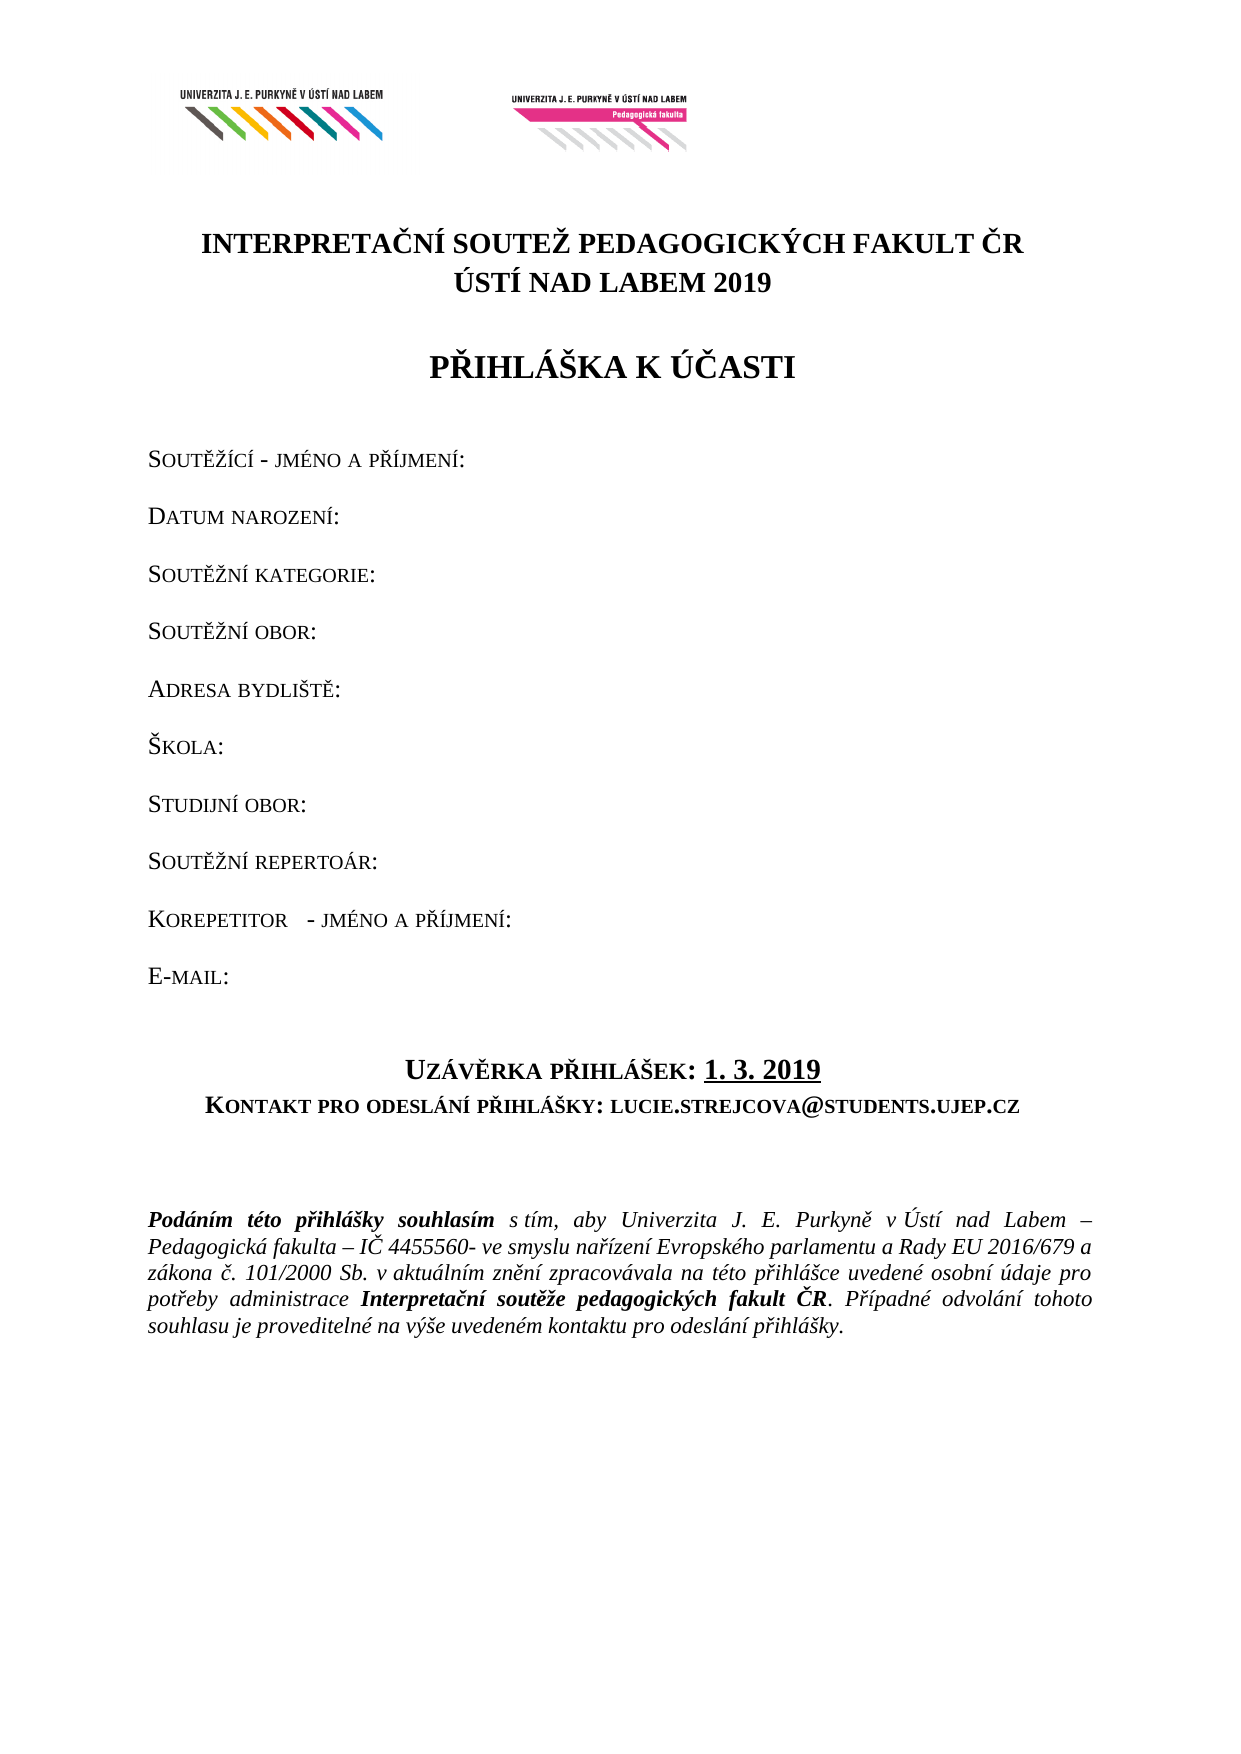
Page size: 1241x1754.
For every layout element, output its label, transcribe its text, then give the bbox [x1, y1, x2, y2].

text Datum narození: [148, 501, 1077, 530]
text přihláška k účasti [148, 348, 1077, 386]
text Adresa bydliště: [148, 674, 1077, 703]
text Studijní obor: [148, 789, 1077, 818]
text Soutěžní kategorie: [148, 559, 1077, 588]
text Podáním této přihlášky souhlasím s tím, aby Univerzita J. E. Purkyně v Ústí nad Labem – Pedagogická fakulta – IČ 4455560- ve smyslu nařízení Evropského parlamentu a Rady EU 2016/679 a zákona č. 101/2000 Sb. v aktuálním znění zpracovávala na této přihlášce uvedené osobní údaje pro potřeby administrace Interpretační soutěže pedagogických fakult ČR. Případné odvolání tohoto souhlasu je proveditelné na výše uvedeném kontaktu pro odeslání přihlášky. [148, 1206, 1093, 1338]
text Soutěžní obor: [148, 616, 1077, 645]
text E-mail: [148, 961, 1077, 990]
text Uzávěrka přihlášek: 1. 3. 2019 [148, 1052, 1077, 1086]
text Soutěžní repertoár: [148, 846, 1077, 875]
text INTERPRETAČNÍ SOUTEŽ PEDAGOGICKÝCH FAKULT ČR [148, 227, 1077, 260]
text Škola: [148, 731, 1077, 760]
text Kontakt pro odeslání přihlášky: lucie.strejcova@students.ujep.cz [148, 1091, 1077, 1119]
picture [501, 88, 692, 157]
text ÚSTÍ NAD LABEm 2019 [148, 265, 1077, 299]
picture [147, 73, 420, 175]
text Korepetitor - jméno a příjmení: [148, 904, 1077, 933]
text Soutěžící - jméno a příjmení: [148, 444, 1077, 473]
